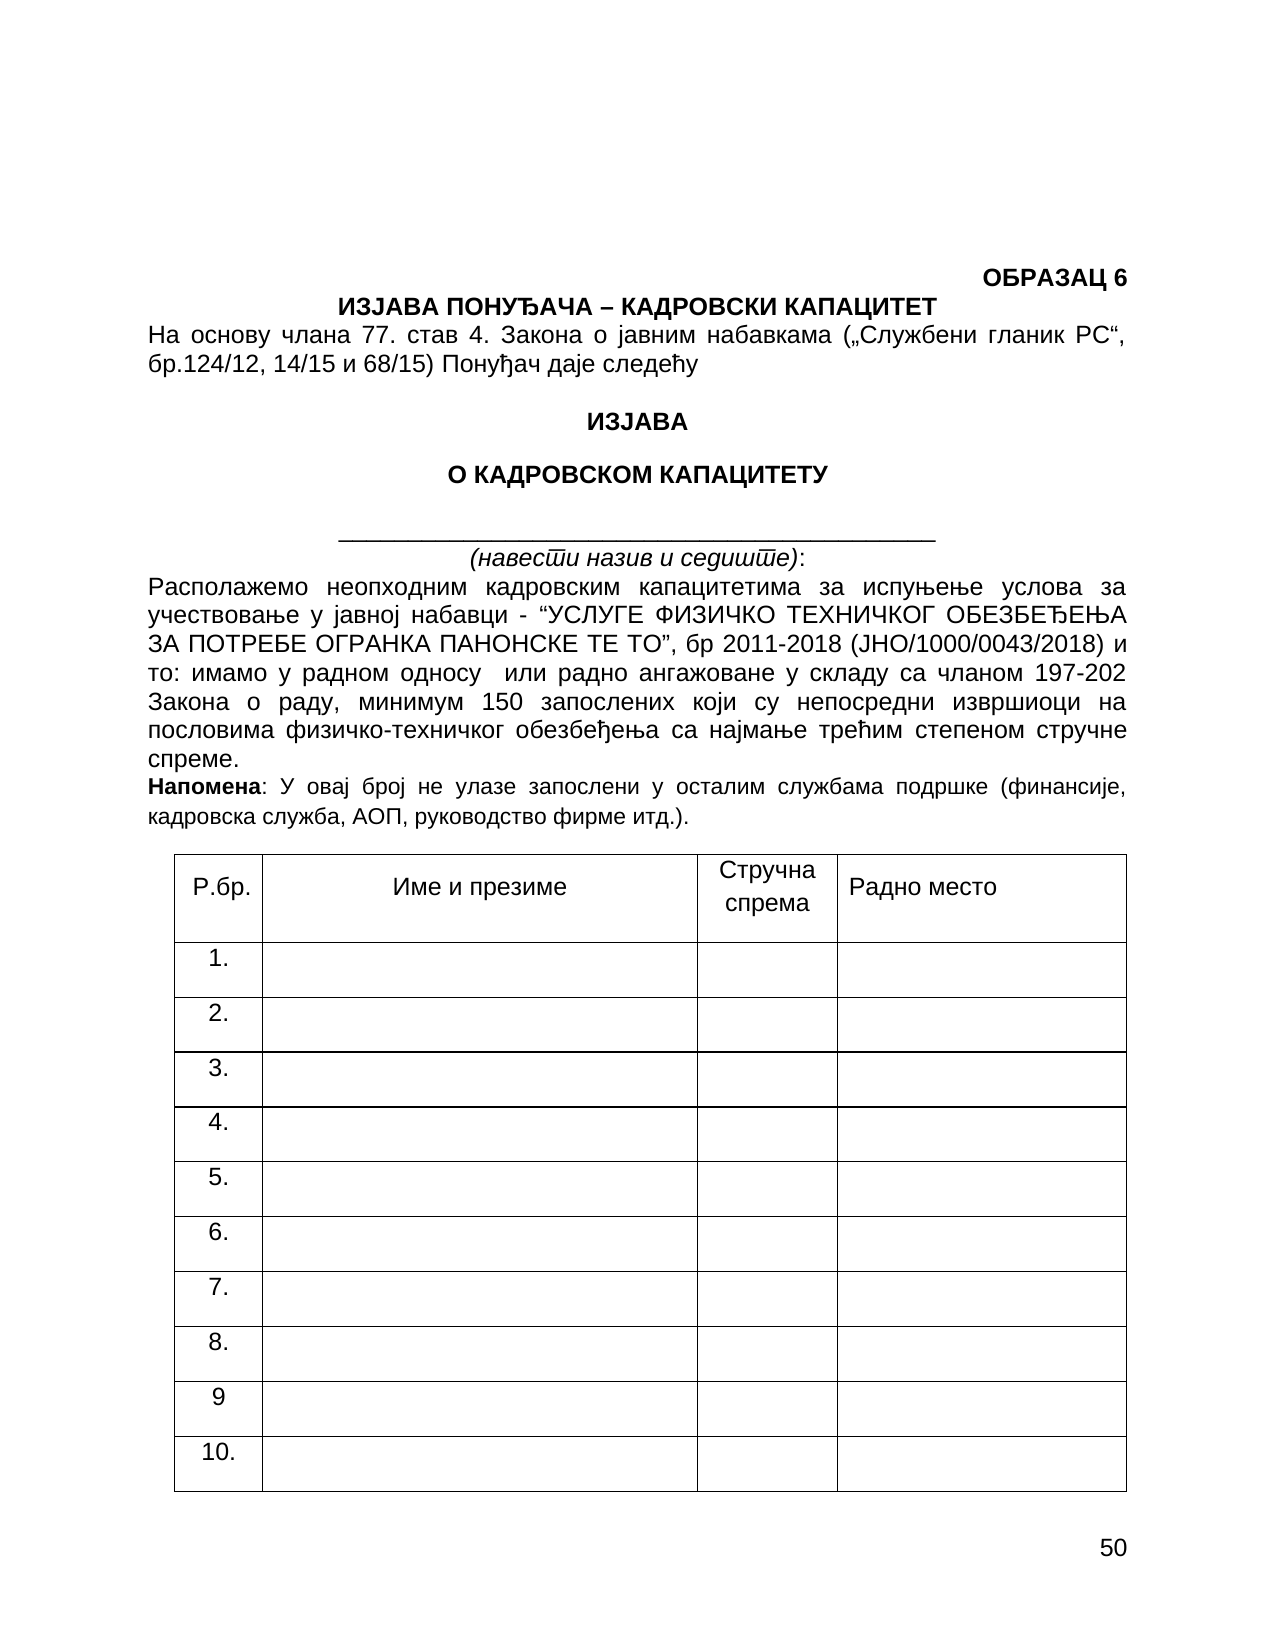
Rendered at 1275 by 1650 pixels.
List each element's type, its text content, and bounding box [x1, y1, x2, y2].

table_cell 2. [175, 998, 262, 1051]
text Располажемо неопходним кадровским капацитетима за испуњење услова за учествовање у јавној набавци - “УСЛУГЕ ФИЗИЧКО ТЕХНИЧКОГ ОБЕЗБЕЂЕЊА ЗА ПОТРЕБЕ ОГРАНКА ПАНОНСКЕ ТЕ ТО”, бр 2011-2018 (ЈНО/1000/0043/2018) и то: имамо у радном односу или радно ангажоване у складу са чланом 197-202 Закона о раду, минимум 150 запослених који су непосредни извршиоци на пословима физичко-техничког обезбеђења са најмање трећим степеном стручне спреме. [148, 572, 1127, 773]
table_cell [698, 1272, 837, 1326]
table_cell [838, 1272, 1126, 1326]
text ОБРАЗАЦ 6 [148, 263, 1127, 291]
text ___________________________________________ [148, 514, 1127, 543]
table_cell [838, 1162, 1126, 1216]
table_cell [698, 1108, 837, 1161]
table_cell [838, 1217, 1126, 1271]
table_cell 8. [175, 1327, 262, 1381]
table_cell [263, 1162, 697, 1216]
text На основу члана 77. став 4. Закона о јавним набавкама („Службени гланик РС“, бр.124/12, 14/15 и 68/15) Понуђач даје следећу [148, 320, 1127, 378]
table_cell 7. [175, 1272, 262, 1326]
table_cell [263, 1053, 697, 1106]
text ИЗЈАВА [148, 406, 1127, 435]
table_cell 10. [175, 1437, 262, 1491]
table_cell [698, 1053, 837, 1106]
table_cell [263, 943, 697, 997]
table_cell 4. [175, 1108, 262, 1161]
table_cell [698, 998, 837, 1051]
text ИЗЈАВА ПОНУЂАЧА – КАДРОВСКИ КАПАЦИТЕТ [148, 291, 1127, 320]
table_cell 5. [175, 1162, 262, 1216]
table_header Радно место [838, 855, 1126, 942]
table_cell [698, 943, 837, 997]
table_cell [263, 1327, 697, 1381]
table_cell [263, 1217, 697, 1271]
table_cell [698, 1217, 837, 1271]
table_cell 3. [175, 1053, 262, 1106]
table_cell 6. [175, 1217, 262, 1271]
table_cell [263, 1437, 697, 1491]
text Напомена: У овај број не улазе запослени у осталим службама подршке (финансије, кадровска служба, АОП, руководство фирме итд.). [148, 773, 1127, 829]
table_cell [698, 1437, 837, 1491]
table_cell [838, 998, 1126, 1051]
table_cell [838, 1382, 1126, 1436]
table_cell [698, 1382, 837, 1436]
table_cell [838, 1053, 1126, 1106]
table_cell [263, 1382, 697, 1436]
table_cell [838, 1327, 1126, 1381]
table_cell [263, 998, 697, 1051]
table_header Стручна спрема [698, 855, 837, 942]
table_cell [698, 1162, 837, 1216]
table_cell [838, 943, 1126, 997]
table_cell [263, 1108, 697, 1161]
table_cell [838, 1108, 1126, 1161]
table_cell [263, 1272, 697, 1326]
table_cell [698, 1327, 837, 1381]
table_cell [838, 1437, 1126, 1491]
table_cell 9 [175, 1382, 262, 1436]
text (навести назив и седиште): [148, 543, 1127, 572]
table_header Р.бр. [175, 855, 262, 942]
table_cell 1. [175, 943, 262, 997]
table_header Име и презиме [263, 855, 697, 942]
text О КАДРОВСКОМ КАПАЦИТЕТУ [148, 460, 1127, 489]
